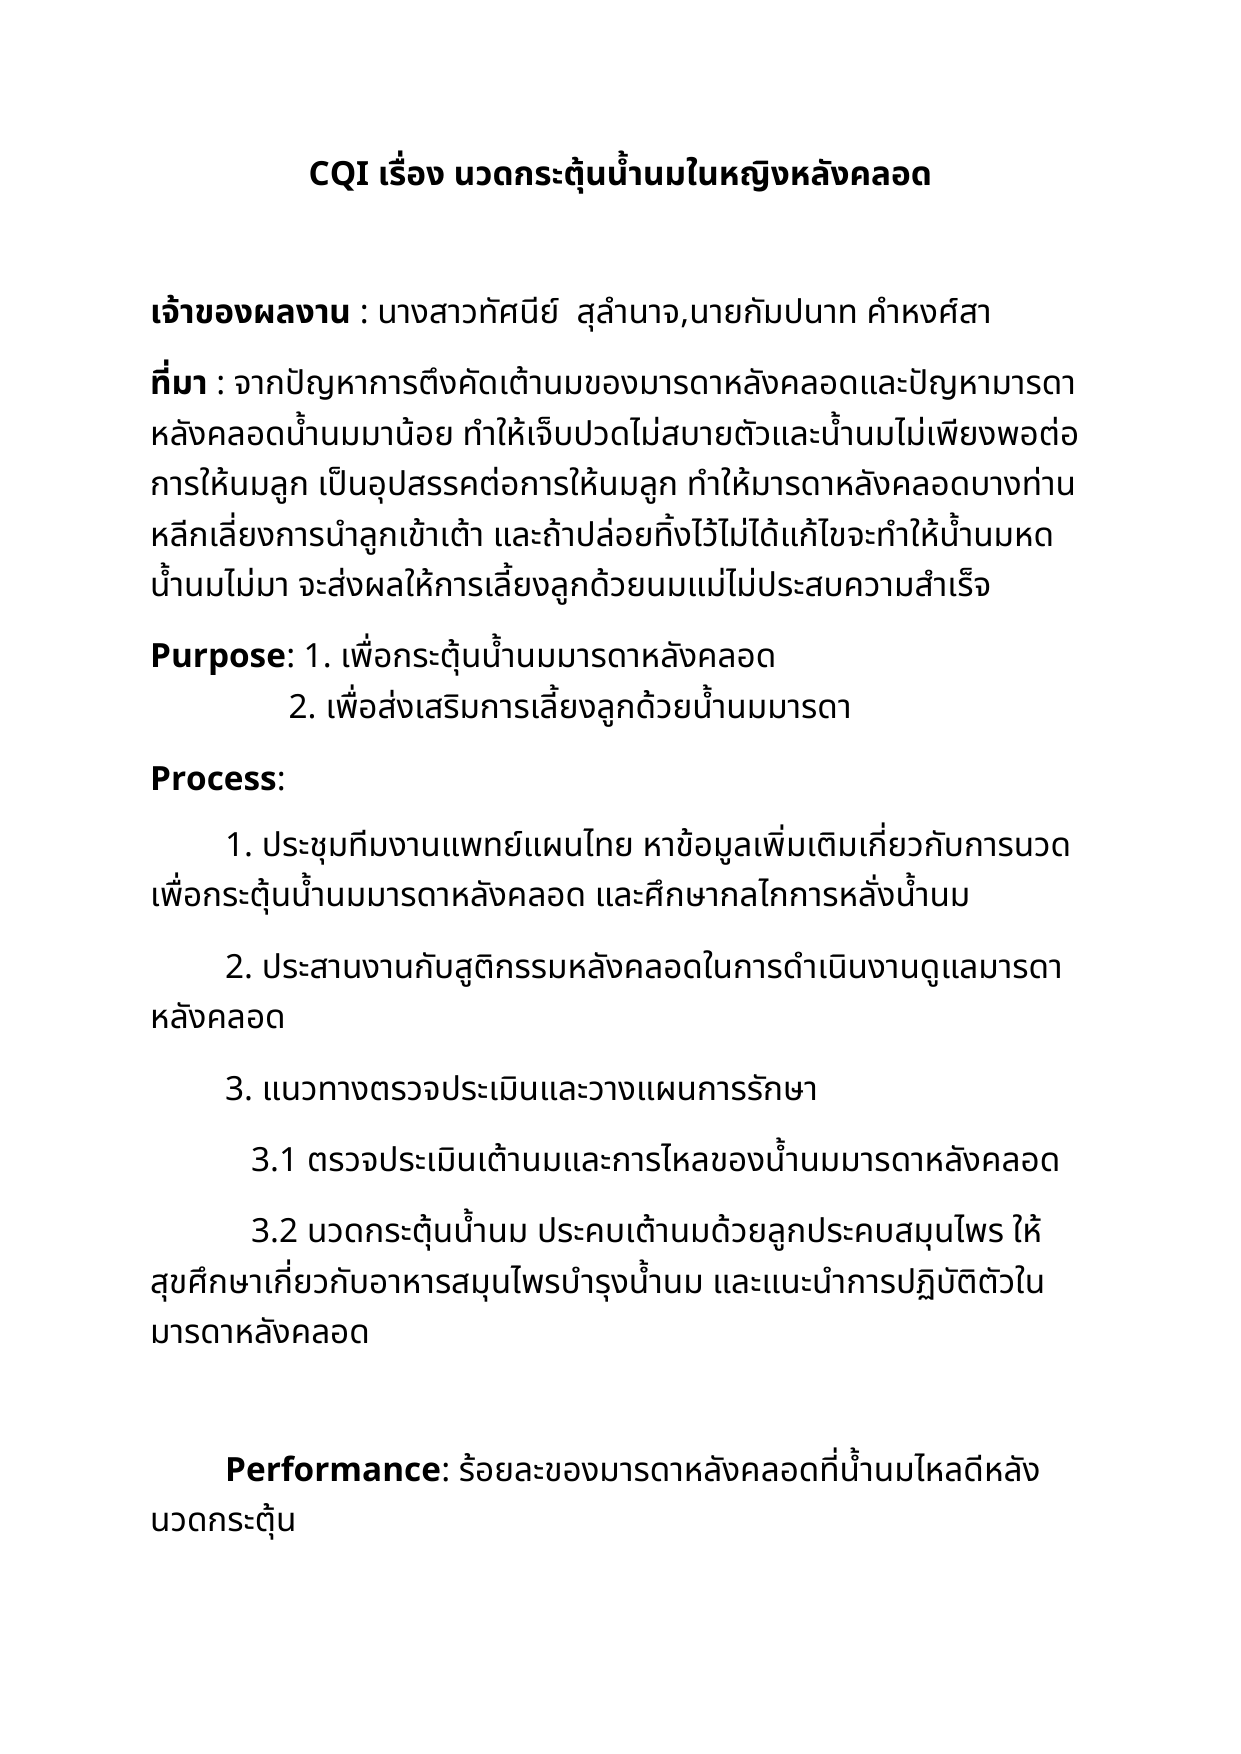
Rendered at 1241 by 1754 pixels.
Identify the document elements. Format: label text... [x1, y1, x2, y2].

text Performance: ร้อยละของมารดาหลังคลอดที่น้ำนมไหลดีหลังนวดกระตุ้น [150, 1446, 1090, 1547]
text 2. เพื่อส่งเสริมการเลี้ยงลูกด้วยน้ำนมมารดา [150, 683, 1090, 733]
text ที่มา : จากปัญหาการตึงคัดเต้านมของมารดาหลังคลอดและปัญหามารดาหลังคลอดน้ำนมมาน้อย ทําให้เจ็บปวดไม่สบายตัวและน้ำนมไม่เพียงพอต่อการให้นมลูก เป็นอุปสรรคต่อการให้นมลูก ทําให้มารดาหลังคลอดบางท่านหลีกเลี่ยงการนำลูกเข้าเต้า และถ้าปล่อยทิ้งไว้ไม่ได้แก้ไขจะทำให้น้ำนมหด น้ำนมไม่มา จะส่งผลให้การเลี้ยงลูกด้วยนมแม่ไม่ประสบความสําเร็จ [150, 359, 1090, 611]
text 3.2 นวดกระตุ้นน้ำนม ประคบเต้านมด้วยลูกประคบสมุนไพร ให้สุขศึกษาเกี่ยวกับอาหารสมุนไพรบำรุงน้ำนม และแนะนำการปฏิบัติตัวในมารดาหลังคลอด [150, 1207, 1090, 1359]
text 3.1 ตรวจประเมินเต้านมและการไหลของน้ำนมมารดาหลังคลอด [150, 1136, 1090, 1186]
text 1. ประชุมทีมงานแพทย์แผนไทย หาข้อมูลเพิ่มเติมเกี่ยวกับการนวดเพื่อกระตุ้นน้ำนมมารดาหลังคลอด และศึกษากลไกการหลั่งน้ำนม [150, 821, 1090, 922]
text เจ้าของผลงาน : นางสาวทัศนีย์ สุลำนาจ,นายกัมปนาท คำหงศ์สา [150, 288, 1090, 338]
text Process: [150, 754, 1090, 800]
text CQI เรื่อง นวดกระตุ้นน้ำนมในหญิงหลังคลอด [150, 150, 1090, 201]
text 2. ประสานงานกับสูติกรรมหลังคลอดในการดำเนินงานดูแลมารดาหลังคลอด [150, 942, 1090, 1043]
text Purpose: 1. เพื่อกระตุ้นน้ำนมมารดาหลังคลอด [150, 632, 1090, 683]
text 3. แนวทางตรวจประเมินและวางแผนการรักษา [150, 1064, 1090, 1115]
